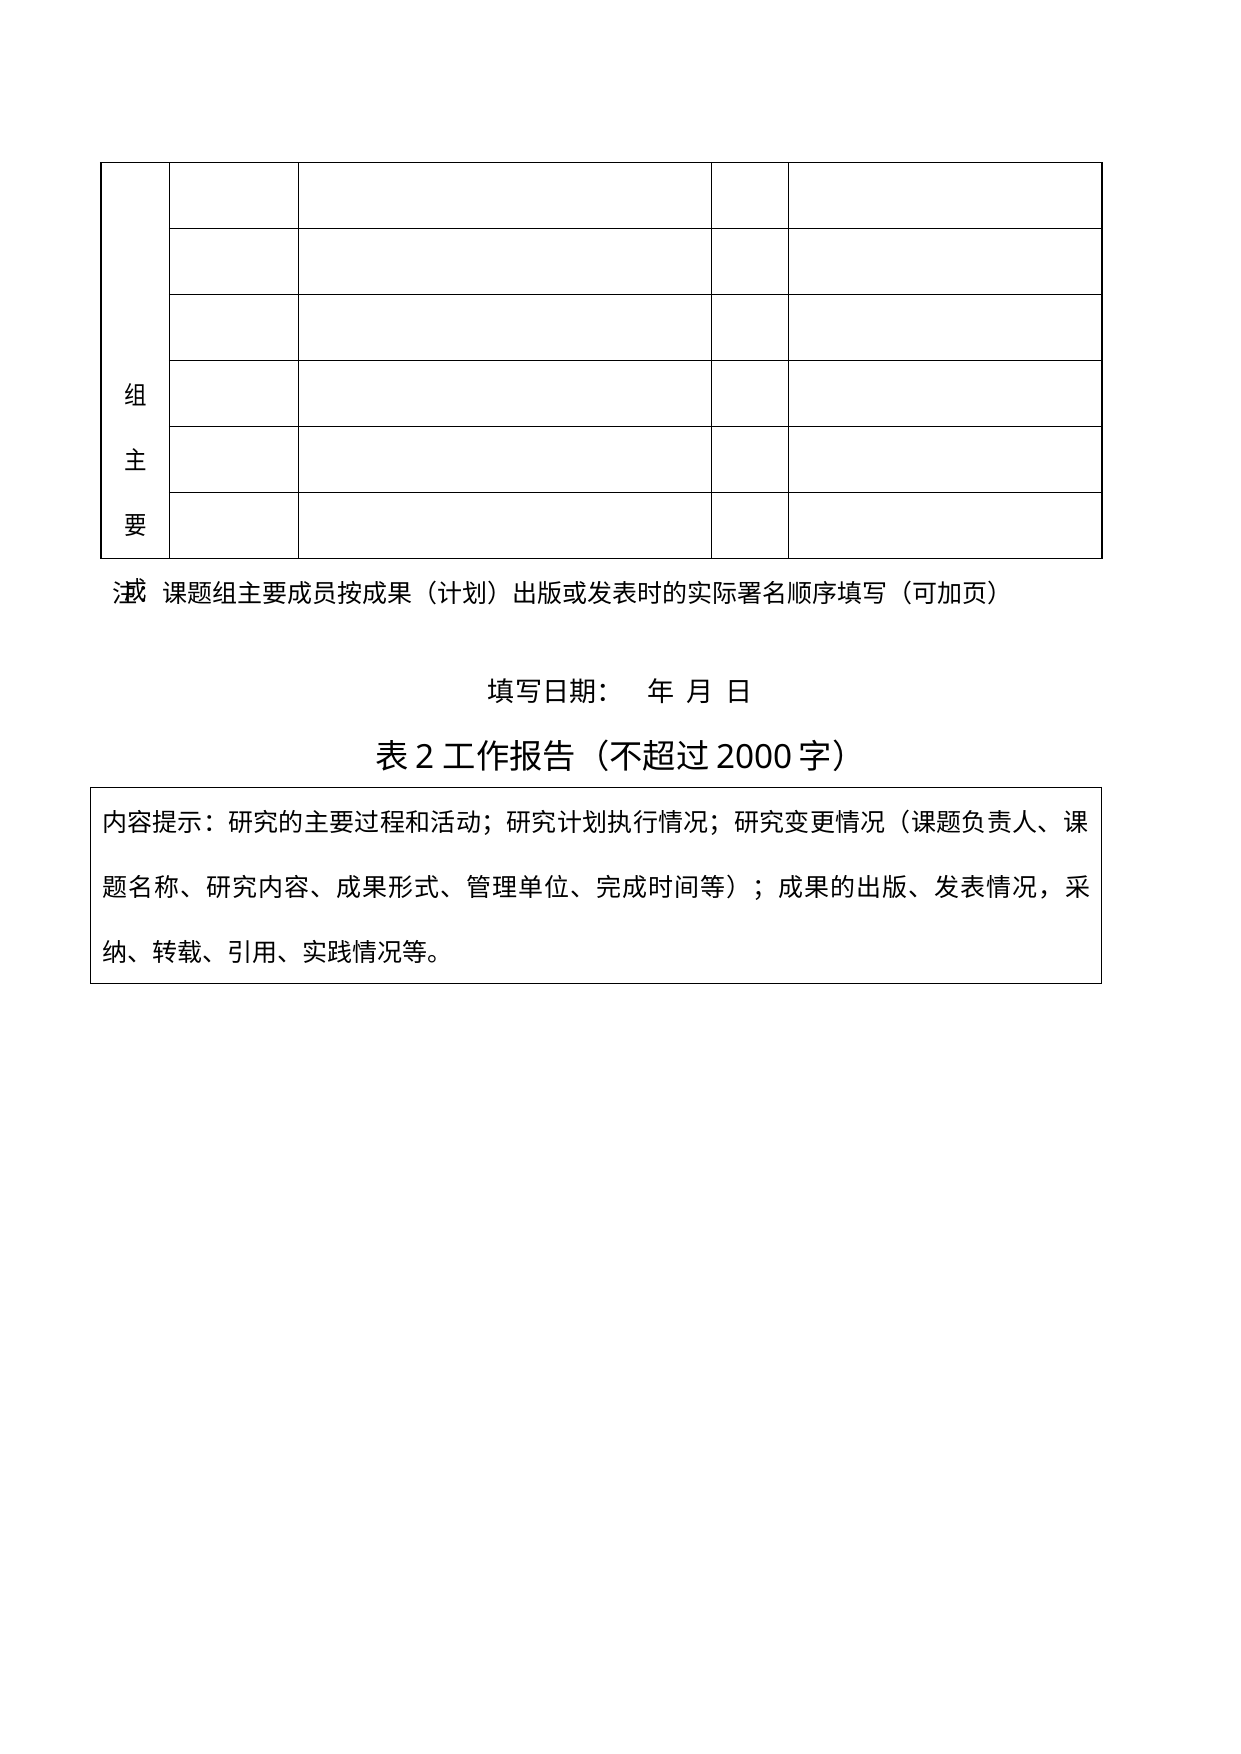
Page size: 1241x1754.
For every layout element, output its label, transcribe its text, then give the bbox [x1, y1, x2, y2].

table_cell [712, 427, 788, 492]
table_header 内容提示：研究的主要过程和活动；研究计划执行情况；研究变更情况（课题负责人、课题名称、研究内容、成果形式、管理单位、完成时间等）；成果的出版、发表情况，采纳、转载、引用、实践情况等。 [91, 788, 1101, 983]
table_cell [789, 163, 1101, 228]
table_cell [299, 163, 711, 228]
table_cell [299, 361, 711, 426]
text 填写日期： 年 月 日 [112, 657, 1128, 722]
table_cell [789, 229, 1101, 294]
text 表2 工作报告（不超过2000字） [112, 722, 1128, 787]
text 注：课题组主要成员按成果（计划）出版或发表时的实际署名顺序填写（可加页） [112, 559, 1128, 624]
table_cell [170, 427, 298, 492]
table_cell [299, 493, 711, 558]
table_cell [789, 361, 1101, 426]
table_cell [712, 361, 788, 426]
table_cell [170, 295, 298, 360]
table_cell [170, 361, 298, 426]
table_cell [789, 493, 1101, 558]
table_cell [299, 427, 711, 492]
table_cell [299, 229, 711, 294]
table_cell [712, 493, 788, 558]
table_cell [712, 229, 788, 294]
table_cell [170, 163, 298, 228]
table_cell [170, 229, 298, 294]
table_cell [712, 163, 788, 228]
table_cell [712, 295, 788, 360]
table_cell [299, 295, 711, 360]
table_cell [789, 427, 1101, 492]
table_cell [170, 493, 298, 558]
table_cell [789, 295, 1101, 360]
